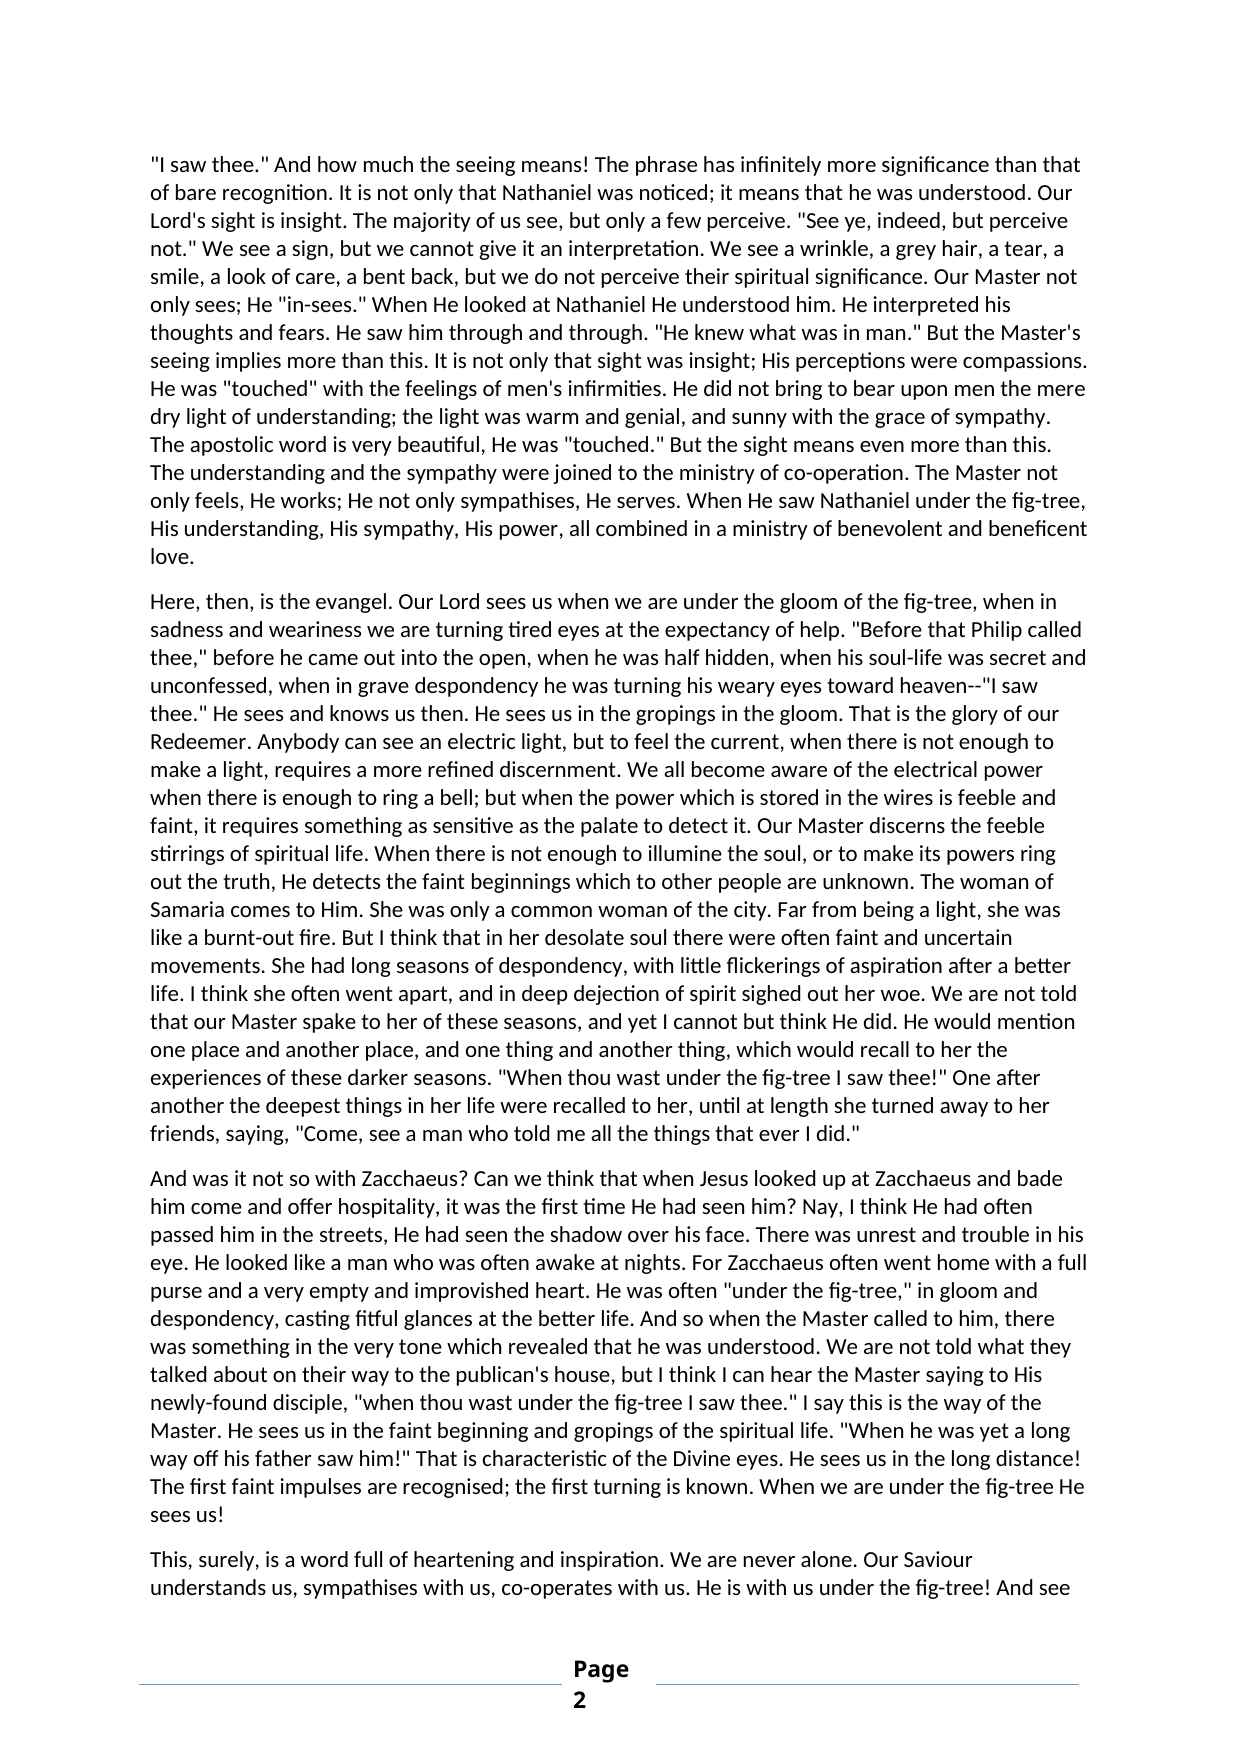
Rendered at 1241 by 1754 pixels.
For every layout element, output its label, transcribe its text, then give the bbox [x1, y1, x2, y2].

text Here, then, is the evangel. Our Lord sees us when we are under the gloom of the fig-tree, when in sadness and weariness we are turning tired eyes at the expectancy of help. "Before that Philip called thee," before he came out into the open, when he was half hidden, when his soul-life was secret and unconfessed, when in grave despondency he was turning his weary eyes toward heaven--"I saw thee." He sees and knows us then. He sees us in the gropings in the gloom. That is the glory of our Redeemer. Anybody can see an electric light, but to feel the current, when there is not enough to make a light, requires a more refined discernment. We all become aware of the electrical power when there is enough to ring a bell; but when the power which is stored in the wires is feeble and faint, it requires something as sensitive as the palate to detect it. Our Master discerns the feeble stirrings of spiritual life. When there is not enough to illumine the soul, or to make its powers ring out the truth, He detects the faint beginnings which to other people are unknown. The woman of Samaria comes to Him. She was only a common woman of the city. Far from being a light, she was like a burnt-out fire. But I think that in her desolate soul there were often faint and uncertain movements. She had long seasons of despondency, with little flickerings of aspiration after a better life. I think she often went apart, and in deep dejection of spirit sighed out her woe. We are not told that our Master spake to her of these seasons, and yet I cannot but think He did. He would mention one place and another place, and one thing and another thing, which would recall to her the experiences of these darker seasons. "When thou wast under the fig-tree I saw thee!" One after another the deepest things in her life were recalled to her, until at length she turned away to her friends, saying, "Come, see a man who told me all the things that ever I did." [150, 587, 1090, 1147]
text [150, 1545, 1090, 1601]
text "I saw thee." And how much the seeing means! The phrase has infinitely more significance than that of bare recognition. It is not only that Nathaniel was noticed; it means that he was understood. Our Lord's sight is insight. The majority of us see, but only a few perceive. "See ye, indeed, but perceive not." We see a sign, but we cannot give it an interpretation. We see a wrinkle, a grey hair, a tear, a smile, a look of care, a bent back, but we do not perceive their spiritual significance. Our Master not only sees; He "in-sees." When He looked at Nathaniel He understood him. He interpreted his thoughts and fears. He saw him through and through. "He knew what was in man." But the Master's seeing implies more than this. It is not only that sight was insight; His perceptions were compassions. He was "touched" with the feelings of men's infirmities. He did not bring to bear upon men the mere dry light of understanding; the light was warm and genial, and sunny with the grace of sympathy. The apostolic word is very beautiful, He was "touched." But the sight means even more than this. The understanding and the sympathy were joined to the ministry of co-operation. The Master not only feels, He works; He not only sympathises, He serves. When He saw Nathaniel under the fig-tree, His understanding, His sympathy, His power, all combined in a ministry of benevolent and beneficent love. [150, 150, 1090, 570]
text And was it not so with Zacchaeus? Can we think that when Jesus looked up at Zacchaeus and bade him come and offer hospitality, it was the first time He had seen him? Nay, I think He had often passed him in the streets, He had seen the shadow over his face. There was unrest and trouble in his eye. He looked like a man who was often awake at nights. For Zacchaeus often went home with a full purse and a very empty and improvished heart. He was often "under the fig-tree," in gloom and despondency, casting fitful glances at the better life. And so when the Master called to him, there was something in the very tone which revealed that he was understood. We are not told what they talked about on their way to the publican's house, but I think I can hear the Master saying to His newly-found disciple, "when thou wast under the fig-tree I saw thee." I say this is the way of the Master. He sees us in the faint beginning and gropings of the spiritual life. "When he was yet a long way off his father saw him!" That is characteristic of the Divine eyes. He sees us in the long distance! The first faint impulses are recognised; the first turning is known. When we are under the fig-tree He sees us! [150, 1164, 1090, 1528]
